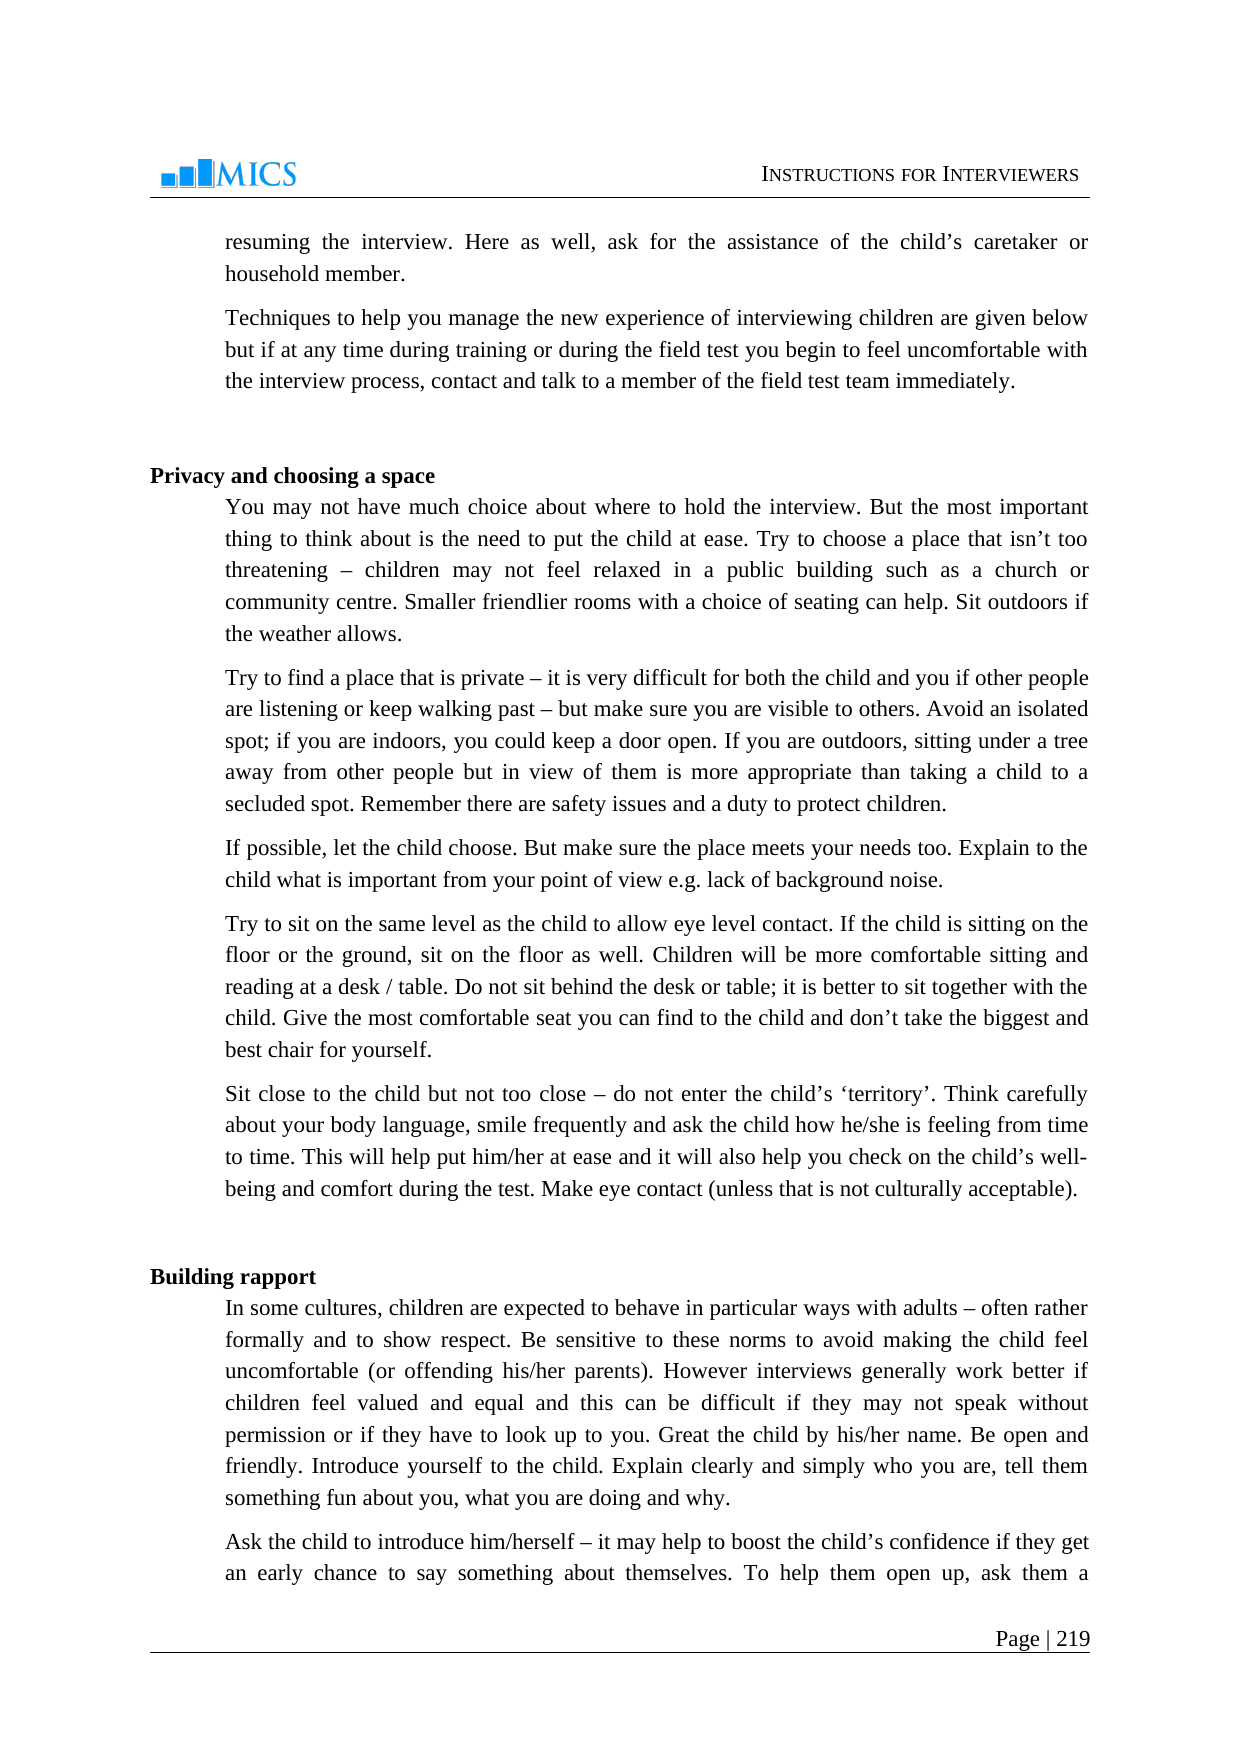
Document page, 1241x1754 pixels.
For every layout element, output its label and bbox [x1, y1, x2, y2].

picture [161, 159, 296, 188]
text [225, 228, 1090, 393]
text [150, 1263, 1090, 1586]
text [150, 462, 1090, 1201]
